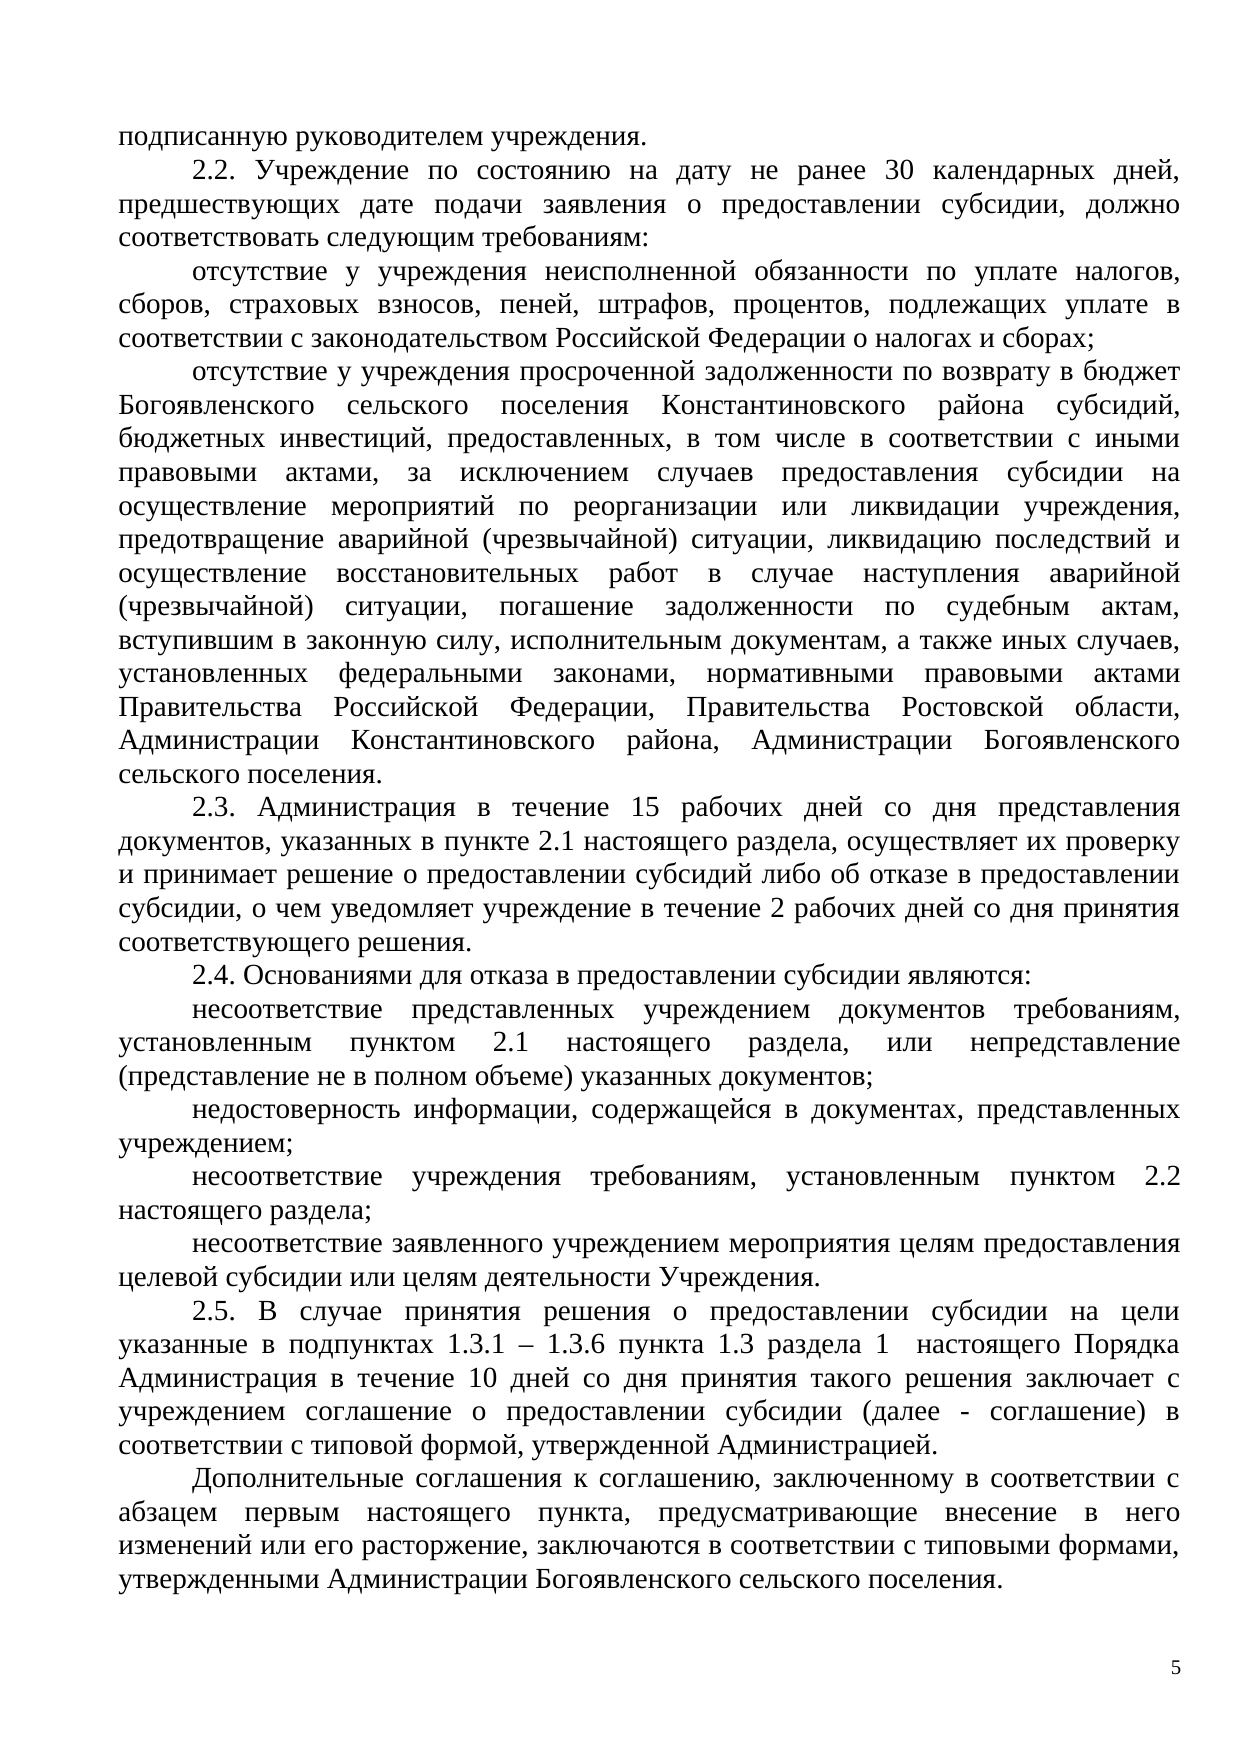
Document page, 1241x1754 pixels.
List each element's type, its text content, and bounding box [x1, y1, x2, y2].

text 2.4. Основаниями для отказа в предоставлении субсидии являются: [118, 957, 1181, 991]
text несоответствие представленных учреждением документов требованиям, установленным пунктом 2.1 настоящего раздела, или непредставление (представление не в полном объеме) указанных документов; [118, 991, 1181, 1091]
text несоответствие заявленного учреждением мероприятия целям предоставления целевой субсидии или целям деятельности Учреждения. [118, 1226, 1181, 1293]
text 2.2. Учреждение по состоянию на дату не ранее 30 календарных дней, предшествующих дате подачи заявления о предоставлении субсидии, должно соответствовать следующим требованиям: [118, 152, 1181, 253]
text недостоверность информации, содержащейся в документах, представленных учреждением; [118, 1091, 1181, 1158]
text Дополнительные соглашения к соглашению, заключенному в соответствии с абзацем первым настоящего пункта, предусматривающие внесение в него изменений или его расторжение, заключаются в соответствии с типовыми формами, утвержденными Администрации Богоявленского сельского поселения. [118, 1460, 1181, 1594]
text 2.3. Администрация в течение 15 рабочих дней со дня представления документов, указанных в пункте 2.1 настоящего раздела, осуществляет их проверку и принимает решение о предоставлении субсидий либо об отказе в предоставлении субсидии, о чем уведомляет учреждение в течение 2 рабочих дней со дня принятия соответствующего решения. [118, 789, 1181, 957]
text отсутствие у учреждения просроченной задолженности по возврату в бюджет Богоявленского сельского поселения Константиновского района субсидий, бюджетных инвестиций, предоставленных, в том числе в соответствии с иными правовыми актами, за исключением случаев предоставления субсидии на осуществление мероприятий по реорганизации или ликвидации учреждения, предотвращение аварийной (чрезвычайной) ситуации, ликвидацию последствий и осуществление восстановительных работ в случае наступления аварийной (чрезвычайной) ситуации, погашение задолженности по судебным актам, вступившим в законную силу, исполнительным документам, а также иных случаев, установленных федеральными законами, нормативными правовыми актами Правительства Российской Федерации, Правительства Ростовской области, Администрации Константиновского района, Администрации Богоявленского сельского поселения. [118, 353, 1181, 789]
text 2.5. В случае принятия решения о предоставлении субсидии на цели указанные в подпунктах 1.3.1 – 1.3.6 пункта 1.3 раздела 1 настоящего Порядка Администрация в течение 10 дней со дня принятия такого решения заключает с учреждением соглашение о предоставлении субсидии (далее - соглашение) в соответствии с типовой формой, утвержденной Администрацией. [118, 1293, 1181, 1460]
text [118, 118, 1181, 152]
text несоответствие учреждения требованиям, установленным пунктом 2.2 настоящего раздела; [118, 1158, 1181, 1226]
text отсутствие у учреждения неисполненной обязанности по уплате налогов, сборов, страховых взносов, пеней, штрафов, процентов, подлежащих уплате в соответствии с законодательством Российской Федерации о налогах и сборах; [118, 253, 1181, 353]
